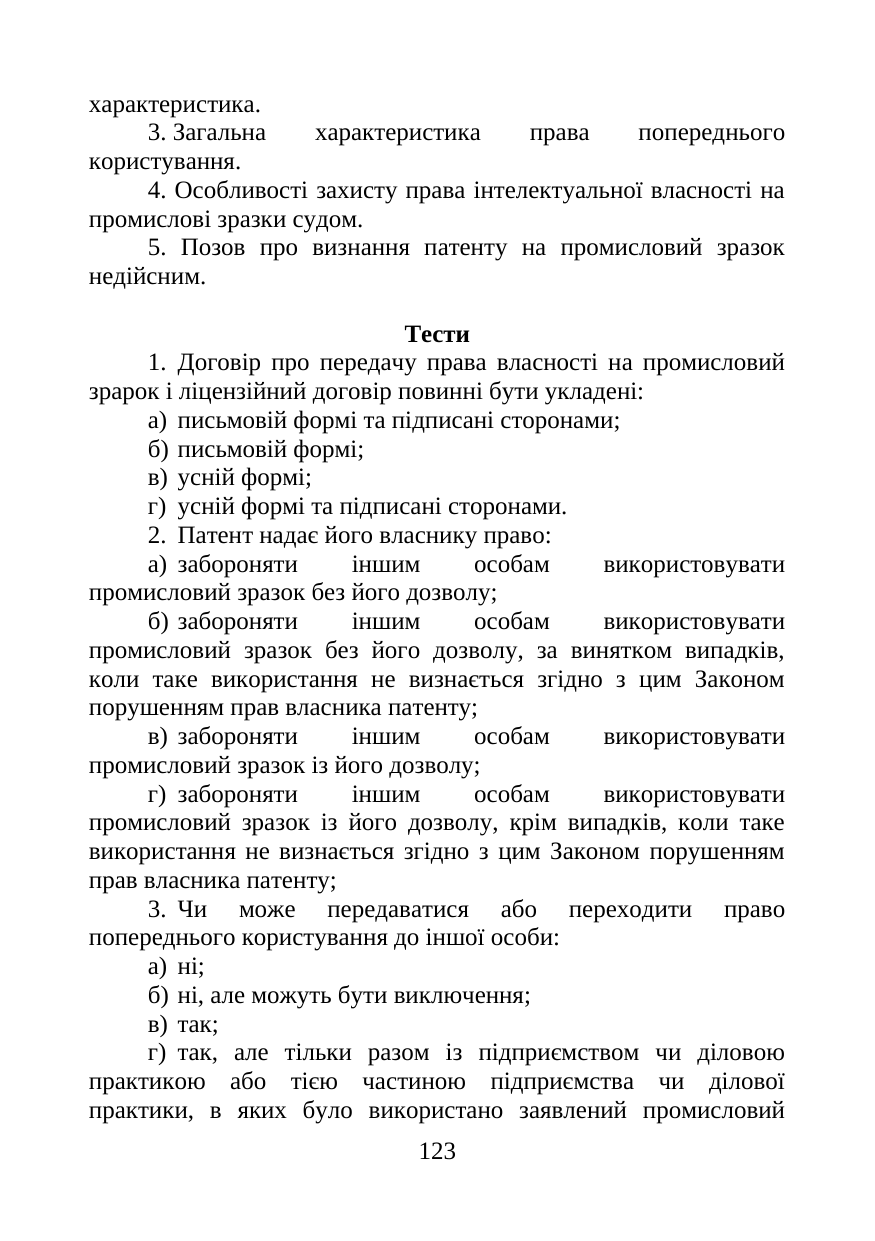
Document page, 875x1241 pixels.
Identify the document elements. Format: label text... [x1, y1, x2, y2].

text 3. Загальна характеристика права попереднього користування. [89, 117, 785, 175]
list забороняти іншим особам використовувати промисловий зразок без його дозволу; [89, 549, 785, 606]
list письмовій формі та підписані сторонами; [89, 405, 785, 434]
list так; [89, 1009, 785, 1037]
list Чи може передаватися або переходити право попереднього користування до іншої особи: [89, 894, 785, 951]
list усній формі та підписані сторонами. [89, 491, 785, 520]
text 5. Позов про визнання патенту на промисловий зразок недійсним. [89, 232, 785, 290]
list забороняти іншим особам використовувати промисловий зразок із його дозволу, крім випадків, коли таке використання не визнається згідно з цим Законом порушенням прав власника патенту; [89, 779, 785, 894]
text Тести [89, 319, 785, 347]
text 4. Особливості захисту права інтелектуальної власності на промислові зразки судом. [89, 175, 785, 232]
list Патент надає його власнику право: [89, 520, 785, 549]
list усній формі; [89, 462, 785, 491]
list ні; [89, 951, 785, 980]
list Договір про передачу права власності на промисловий зраpок і ліцензійний договір повинні бути укладені: [89, 347, 785, 405]
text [89, 89, 785, 117]
list письмовій формі; [89, 434, 785, 462]
list забороняти іншим особам використовувати промисловий зразок без його дозволу, за винятком випадків, коли таке використання не визнається згідно з цим Законом порушенням прав власника патенту; [89, 606, 785, 721]
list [89, 1037, 785, 1124]
list забороняти іншим особам використовувати промисловий зразок із його дозволу; [89, 721, 785, 779]
list ні, але можуть бути виключення; [89, 980, 785, 1009]
